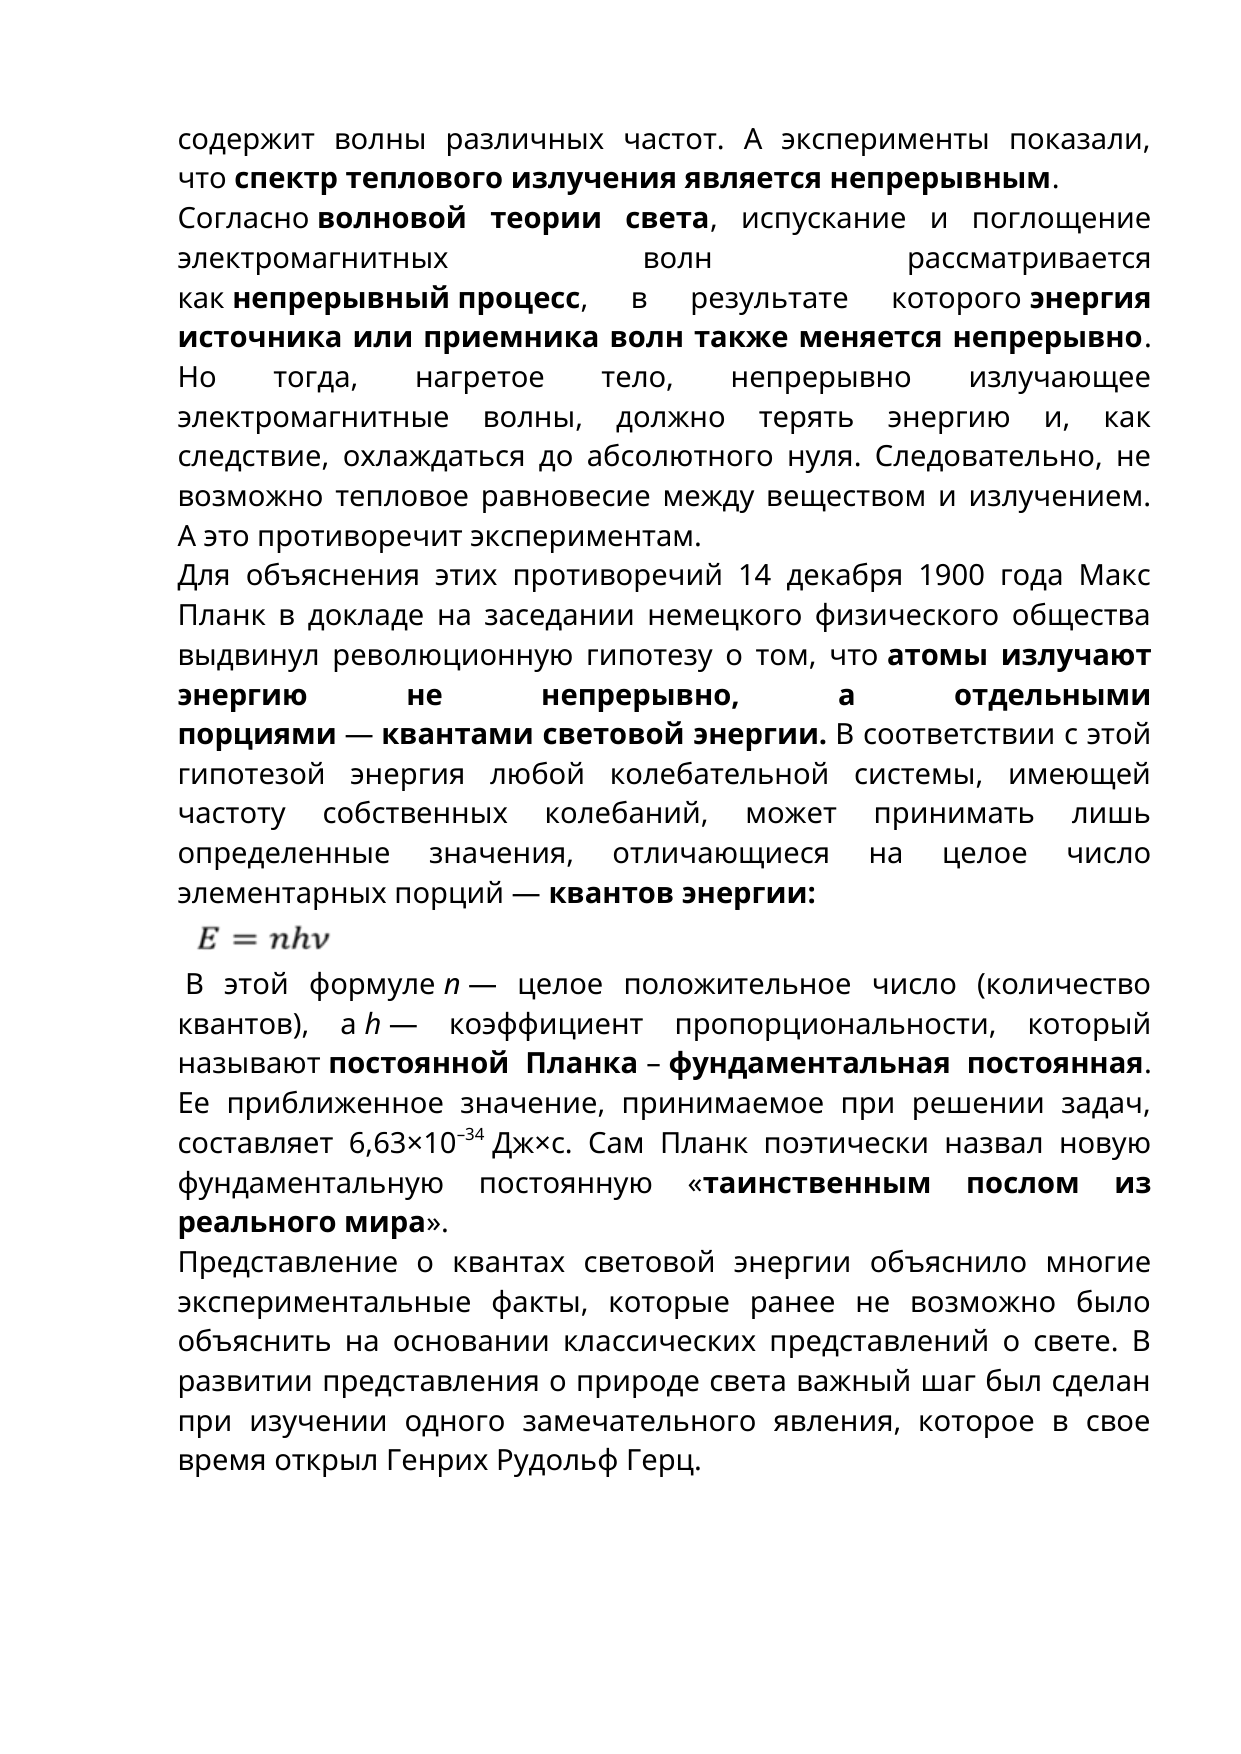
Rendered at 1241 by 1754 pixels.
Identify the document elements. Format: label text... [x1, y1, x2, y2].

text Для объяснения этих противоречий 14 декабря 1900 года Макс Планк в докладе на заседании немецкого физического общества выдвинул революционную гипотезу о том, что атомы излучают энергию не непрерывно, а отдельными порциями — квантами световой энергии. В соответствии с этой гипотезой энергия любой колебательной системы, имеющей частоту собственных колебаний, может принимать лишь определенные значения, отличающиеся на целое число элементарных порций — квантов энергии: [177, 555, 1152, 912]
text Представление о квантах световой энергии объяснило многие экспериментальные факты, которые ранее не возможно было объяснить на основании классических представлений о свете. В развитии представления о природе света важный шаг был сделан при изучении одного замечательного явления, которое в свое время открыл Генрих Рудольф Герц. [177, 1241, 1152, 1479]
picture [177, 911, 351, 964]
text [177, 118, 1152, 197]
text В этой формуле n — целое положительное число (количество квантов), а h — коэффициент пропорциональности, который называют постоянной Планка – фундаментальная постоянная. Ее приближенное значение, принимаемое при решении задач, составляет 6,63×10–34 Дж×с. Сам Планк поэтически назвал новую фундаментальную постоянную «таинственным послом из реального мира». [177, 963, 1152, 1241]
text Согласно волновой теории света, испускание и поглощение электромагнитных волн рассматривается как непрерывный процесс, в результате которого энергия источника или приемника волн также меняется непрерывно. Но тогда, нагретое тело, непрерывно излучающее электромагнитные волны, должно терять энергию и, как следствие, охлаждаться до абсолютного нуля. Следовательно, не возможно тепловое равновесие между веществом и излучением. А это противоречит экспериментам. [177, 197, 1152, 555]
